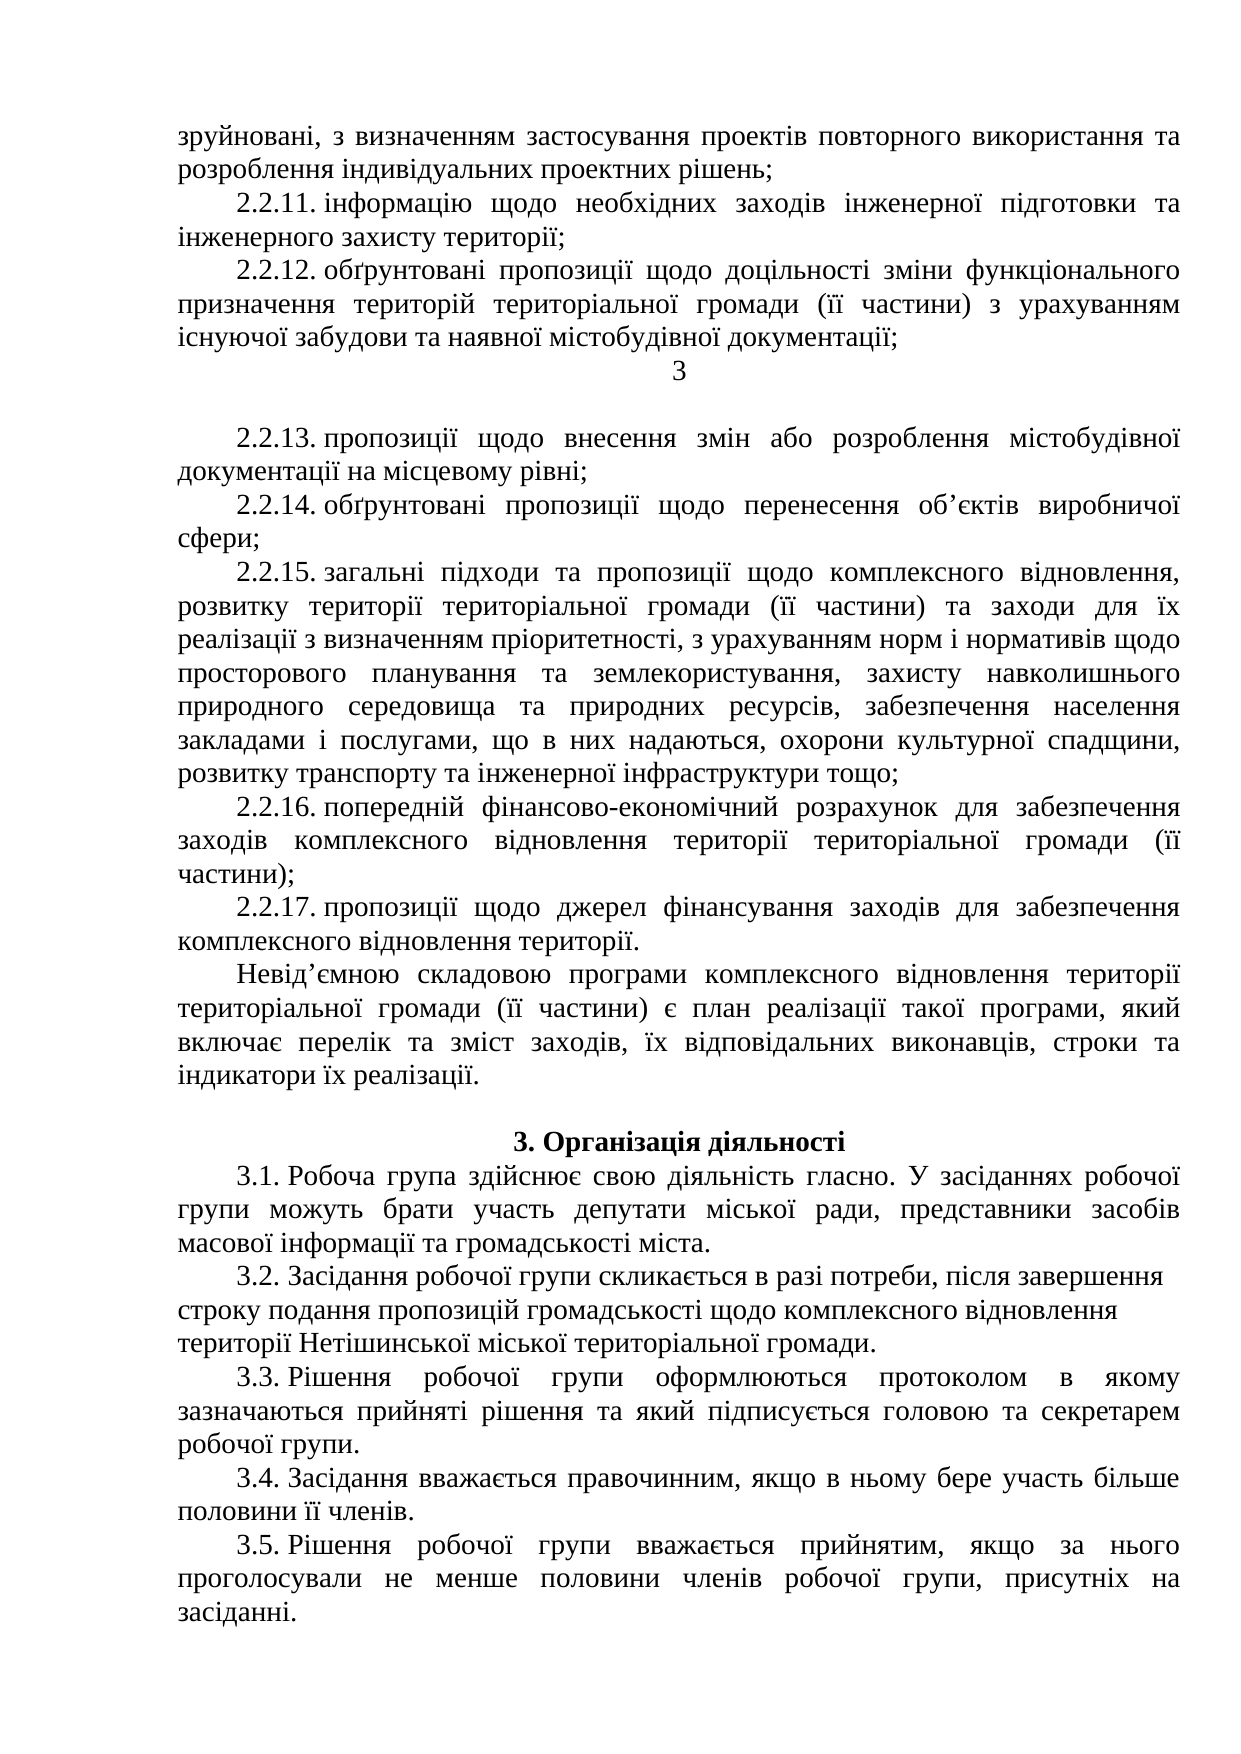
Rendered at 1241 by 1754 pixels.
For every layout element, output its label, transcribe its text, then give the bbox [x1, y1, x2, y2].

text 3.2. Засідання робочої групи скликається в разі потреби, після завершення строку подання пропозицій громадськості щодо комплексного відновлення території Нетішинської міської територіальної громади. [177, 1258, 1181, 1359]
text 3. Організація діяльності [177, 1124, 1181, 1158]
text 3.5. Рішення робочої групи вважається прийнятим, якщо за нього проголосували не менше половини членів робочої групи, присутніх на засіданні. [177, 1527, 1181, 1627]
text 2.2.13. пропозиції щодо внесення змін або розроблення містобудівної документації на місцевому рівні; [177, 420, 1181, 487]
text 2.2.12. обґрунтовані пропозиції щодо доцільності зміни функціонального призначення територій територіальної громади (її частини) з урахуванням існуючої забудови та наявної містобудівної документації; [177, 252, 1181, 353]
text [177, 118, 1181, 185]
text 3.4. Засідання вважається правочинним, якщо в ньому бере участь більше половини її членів. [177, 1460, 1181, 1527]
text 3 [177, 353, 1181, 386]
text 3.3. Рішення робочої групи оформлюються протоколом в якому зазначаються прийняті рішення та який підписується головою та секретарем робочої групи. [177, 1359, 1181, 1460]
text 2.2.17. пропозиції щодо джерел фінансування заходів для забезпечення комплексного відновлення території. [177, 889, 1181, 957]
text 2.2.11. інформацію щодо необхідних заходів інженерної підготовки та інженерного захисту території; [177, 185, 1181, 252]
text Невід’ємною складовою програми комплексного відновлення території територіальної громади (її частини) є план реалізації такої програми, який включає перелік та зміст заходів, їх відповідальних виконавців, строки та індикатори їх реалізації. [177, 957, 1181, 1091]
text 2.2.15. загальні підходи та пропозиції щодо комплексного відновлення, розвитку території територіальної громади (її частини) та заходи для їх реалізації з визначенням пріоритетності, з урахуванням норм і нормативів щодо просторового планування та землекористування, захисту навколишнього природного середовища та природних ресурсів, забезпечення населення закладами і послугами, що в них надаються, охорони культурної спадщини, розвитку транспорту та інженерної інфраструктури тощо; [177, 554, 1181, 789]
text 2.2.14. обґрунтовані пропозиції щодо перенесення об’єктів виробничої сфери; [177, 487, 1181, 554]
text 3.1. Робоча група здійснює свою діяльність гласно. У засіданнях робочої групи можуть брати участь депутати міської ради, представники засобів масової інформації та громадськості міста. [177, 1158, 1181, 1258]
text 2.2.16. попередній фінансово-економічний розрахунок для забезпечення заходів комплексного відновлення території територіальної громади (її частини); [177, 789, 1181, 889]
